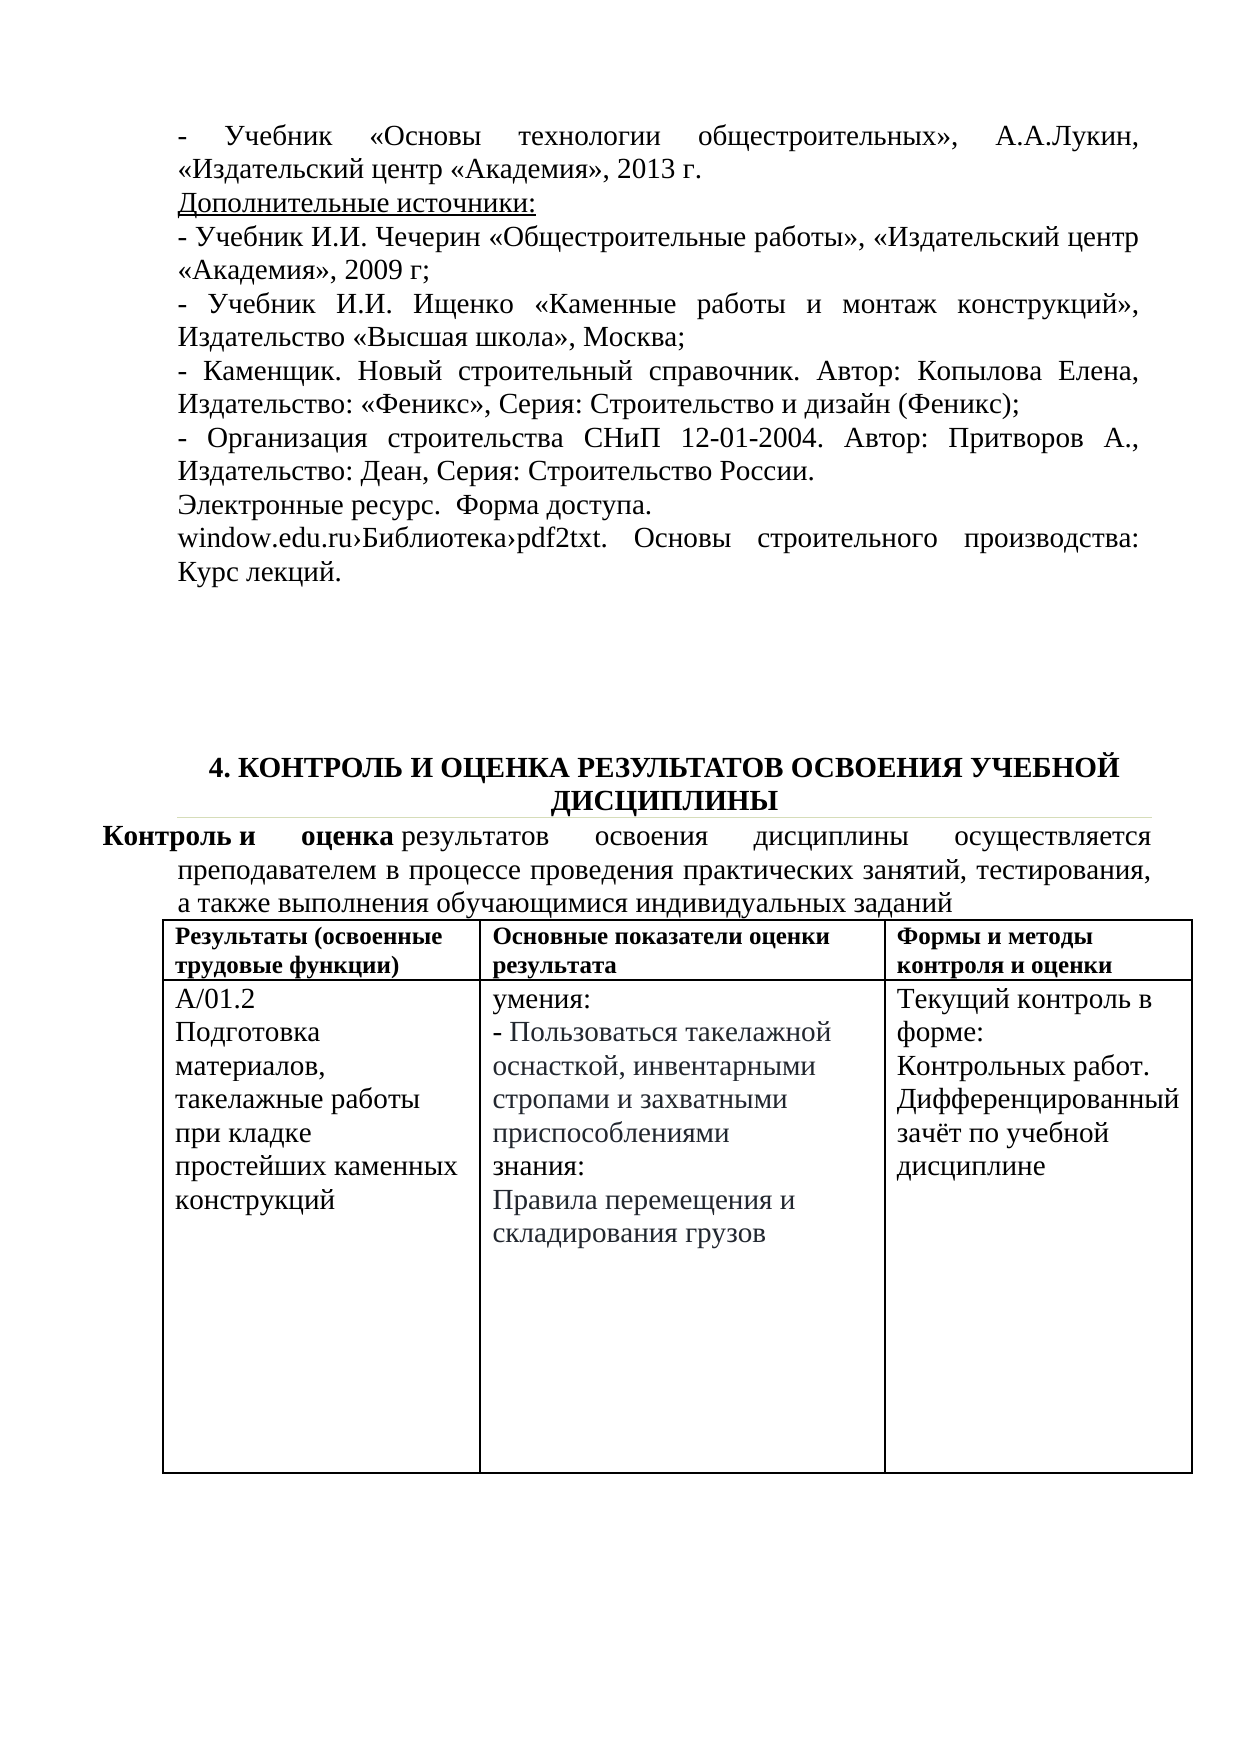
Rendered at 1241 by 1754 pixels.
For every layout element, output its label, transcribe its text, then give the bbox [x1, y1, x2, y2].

text window.edu.ru›Библиотека›pdf2txt. Основы строительного производства: Курс лекций. [177, 521, 1140, 588]
text - Организация строительства СНиП 12-01-2004. Автор: Притворов А., Издательство: Деан, Серия: Строительство России. [177, 420, 1140, 487]
table_header Результаты (освоенные трудовые функции) [164, 921, 479, 979]
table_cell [886, 981, 1191, 1472]
text - Учебник И.И. Чечерин «Общестроительные работы», «Издательский центр «Академия», 2009 г; [177, 219, 1140, 286]
text 4. КОНТРОЛЬ И ОЦЕНКА РЕЗУЛЬТАТОВ ОСВОЕНИЯ УЧЕБНОЙ ДИСЦИПЛИНЫ [177, 750, 1152, 817]
text Электронные ресурс. Форма доступа. [177, 487, 1140, 521]
table_header Основные показатели оценки результата [481, 921, 884, 979]
table_cell умения: - Пользоваться такелажной оснасткой, инвентарными стропами и захватными приспособлениями знания: Правила перемещения и складирования грузов [481, 981, 884, 1472]
table_cell А/01.2 Подготовка материалов, такелажные работы при кладке простейших каменных конструкций [164, 981, 479, 1472]
text Дополнительные источники: [177, 185, 1140, 219]
text - Учебник И.И. Ищенко «Каменные работы и монтаж конструкций», Издательство «Высшая школа», Москва; [177, 286, 1140, 353]
text Контроль и оценка результатов освоения дисциплины осуществляется преподавателем в процессе проведения практических занятий, тестирования, а также выполнения обучающимися индивидуальных заданий [102, 818, 1152, 919]
text - Учебник «Основы технологии общестроительных», А.А.Лукин, «Издательский центр «Академия», 2013 г. [177, 118, 1140, 185]
text - Каменщик. Новый строительный справочник. Автор: Копылова Елена, Издательство: «Феникс», Серия: Строительство и дизайн (Феникс); [177, 353, 1140, 420]
table_header Формы и методы контроля и оценки [886, 921, 1191, 979]
